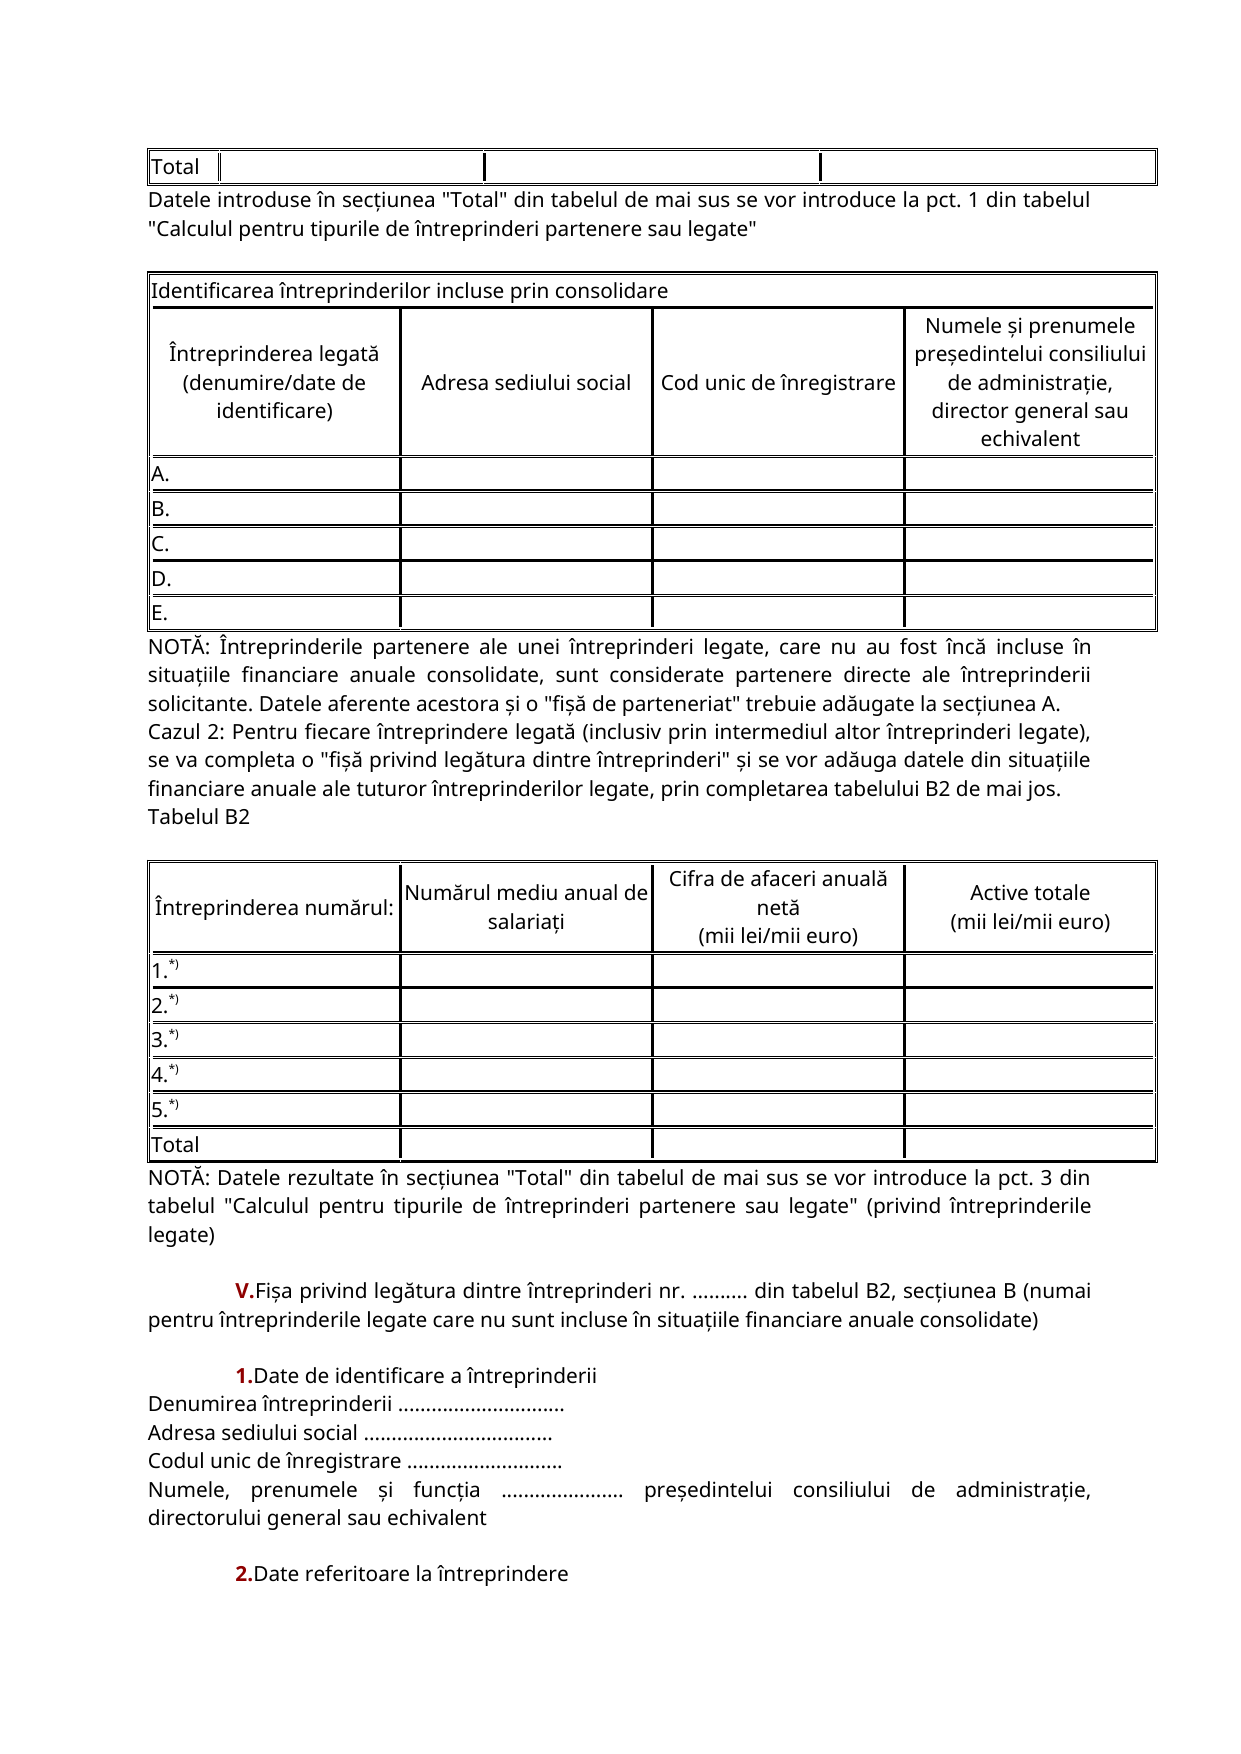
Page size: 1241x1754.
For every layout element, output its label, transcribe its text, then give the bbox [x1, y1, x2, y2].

text Adresa sediului social .................................. [148, 1418, 1093, 1446]
table_cell [484, 149, 820, 182]
table_header Numărul mediu anual de salariaţi [400, 863, 652, 951]
table_cell [906, 951, 1155, 986]
table_cell Cod unic de înregistrare [654, 309, 903, 454]
table_cell 1.*) [150, 951, 399, 986]
table_cell 3.*) [149, 1021, 400, 1056]
table_cell [652, 1129, 904, 1160]
table_cell [654, 528, 903, 559]
table_cell [402, 562, 651, 594]
table_cell [402, 493, 651, 524]
table_cell [220, 149, 484, 182]
table_cell C. [150, 524, 399, 559]
text Cazul 2: Pentru fiecare întreprindere legată (inclusiv prin intermediul altor întreprinderi legate), se va completa o "fişă privind legătura dintre întreprinderi" şi se vor adăuga datele din situaţiile financiare anuale ale tuturor întreprinderilor legate, prin completarea tabelului B2 de mai jos. [148, 717, 1093, 802]
text 1.Date de identificare a întreprinderii [148, 1333, 1093, 1389]
table_cell 5.*) [150, 1090, 399, 1125]
table_cell [904, 1125, 1155, 1160]
table_cell [906, 559, 1155, 594]
table_cell 4.*) [149, 1056, 400, 1090]
table_cell Adresa sediului social [402, 309, 651, 454]
table_header Active totale (mii lei/mii euro) [904, 863, 1155, 951]
table_cell [904, 594, 1156, 628]
text NOTĂ: Datele rezultate în secţiunea "Total" din tabelul de mai sus se vor introduce la pct. 3 din tabelul "Calculul pentru tipurile de întreprinderi partenere sau legate" (privind întreprinderile legate) [148, 1163, 1093, 1248]
table_cell [904, 1021, 1156, 1056]
table_cell [402, 528, 651, 559]
text 2.Date referitoare la întreprindere [148, 1532, 1093, 1588]
table_cell [906, 455, 1155, 489]
table_cell [654, 493, 903, 524]
table_cell Întreprinderea legată (denumire/date de identificare) [150, 306, 399, 454]
table_cell [402, 989, 651, 1021]
table_cell [654, 989, 903, 1021]
table_header Întreprinderea numărul: [150, 863, 400, 951]
table_cell [904, 1056, 1156, 1090]
table_cell [654, 562, 903, 594]
table_cell [906, 986, 1155, 1021]
table_header Identificarea întreprinderilor incluse prin consolidare [150, 275, 1155, 306]
table_cell [820, 151, 1155, 182]
text Numele, prenumele şi funcţia ...................... preşedintelui consiliului de administraţie, directorului general sau echivalent [148, 1475, 1093, 1532]
table_cell Numele şi prenumele preşedintelui consiliului de administraţie, director general sau echivalent [906, 306, 1155, 454]
table_cell A. [150, 455, 399, 489]
table_cell [654, 955, 903, 986]
table_cell [906, 489, 1155, 524]
table_cell [652, 597, 904, 628]
table_cell [402, 1059, 651, 1090]
table_cell E. [149, 594, 400, 628]
table_cell [402, 955, 651, 986]
table_cell D. [150, 559, 399, 594]
text Tabelul B2 [148, 802, 1093, 831]
table_cell Total [150, 151, 220, 182]
table_cell [402, 458, 651, 489]
table_cell [654, 1059, 903, 1090]
text Codul unic de înregistrare ............................ [148, 1446, 1093, 1475]
table_cell [906, 1090, 1155, 1125]
table_cell [654, 1094, 903, 1125]
table_cell [400, 597, 652, 628]
table_cell B. [150, 489, 399, 524]
text Denumirea întreprinderii .............................. [148, 1389, 1093, 1418]
table_cell 2.*) [150, 986, 399, 1021]
table_cell Total [150, 1125, 400, 1160]
table_cell [402, 1024, 651, 1056]
text NOTĂ: Întreprinderile partenere ale unei întreprinderi legate, care nu au fost încă incluse în situaţiile financiare anuale consolidate, sunt considerate partenere directe ale întreprinderii solicitante. Datele aferente acestora şi o "fişă de parteneriat" trebuie adăugate la secţiunea A. [148, 632, 1093, 717]
table_header Cifra de afaceri anuală netă (mii lei/mii euro) [652, 863, 904, 951]
text Datele introduse în secţiunea "Total" din tabelul de mai sus se vor introduce la pct. 1 din tabelul "Calculul pentru tipurile de întreprinderi partenere sau legate" [148, 186, 1093, 242]
table_cell [654, 1024, 903, 1056]
text V.Fişa privind legătura dintre întreprinderi nr. .......... din tabelul B2, secţiunea B (numai pentru întreprinderile legate care nu sunt incluse în situaţiile financiare anuale consolidate) [148, 1248, 1093, 1333]
table_cell [654, 458, 903, 489]
table_cell [402, 1094, 651, 1125]
table_cell [400, 1129, 652, 1160]
table_cell [906, 524, 1155, 559]
